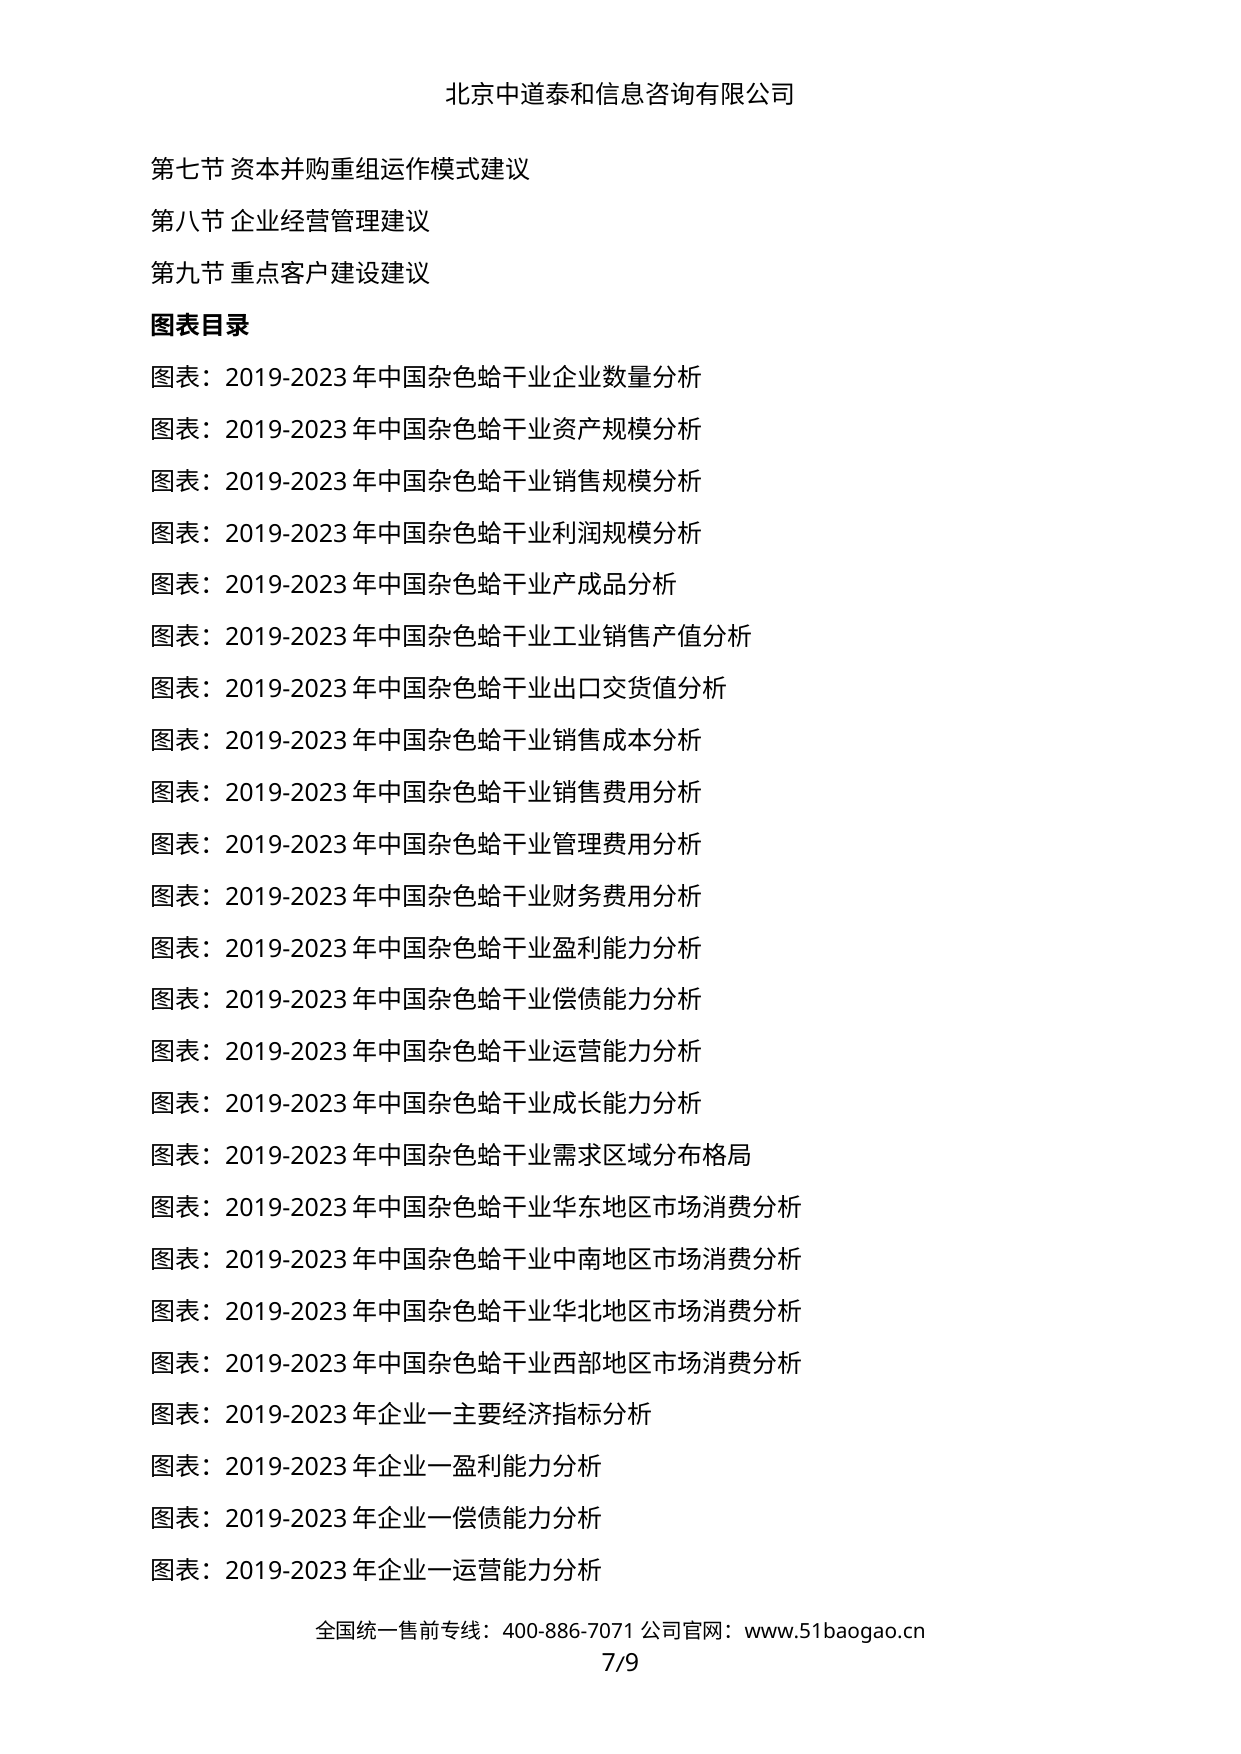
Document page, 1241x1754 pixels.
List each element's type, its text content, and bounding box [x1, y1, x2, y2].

text 图表：2019-2023年中国杂色蛤干业工业销售产值分析 [150, 617, 1090, 653]
text 第七节 资本并购重组运作模式建议 [150, 150, 1090, 186]
text 图表：2019-2023年中国杂色蛤干业需求区域分布格局 [150, 1136, 1090, 1172]
text 图表：2019-2023年企业一盈利能力分析 [150, 1447, 1090, 1483]
text 图表：2019-2023年企业一运营能力分析 [150, 1551, 1090, 1587]
text 图表：2019-2023年中国杂色蛤干业成长能力分析 [150, 1084, 1090, 1120]
text 图表：2019-2023年中国杂色蛤干业销售规模分析 [150, 461, 1090, 497]
text 图表：2019-2023年中国杂色蛤干业华北地区市场消费分析 [150, 1291, 1090, 1327]
text 图表：2019-2023年中国杂色蛤干业出口交货值分析 [150, 669, 1090, 705]
text 图表：2019-2023年中国杂色蛤干业运营能力分析 [150, 1032, 1090, 1068]
text 第九节 重点客户建设建议 [150, 254, 1090, 290]
text 图表：2019-2023年中国杂色蛤干业产成品分析 [150, 565, 1090, 601]
text 图表：2019-2023年中国杂色蛤干业财务费用分析 [150, 876, 1090, 912]
text 图表：2019-2023年中国杂色蛤干业资产规模分析 [150, 409, 1090, 446]
text 图表：2019-2023年企业一偿债能力分析 [150, 1499, 1090, 1535]
text 图表：2019-2023年中国杂色蛤干业销售成本分析 [150, 721, 1090, 757]
text 图表：2019-2023年中国杂色蛤干业中南地区市场消费分析 [150, 1239, 1090, 1276]
text 图表：2019-2023年中国杂色蛤干业利润规模分析 [150, 513, 1090, 549]
text 图表目录 [150, 306, 1090, 342]
text 第八节 企业经营管理建议 [150, 202, 1090, 238]
text 图表：2019-2023年中国杂色蛤干业盈利能力分析 [150, 928, 1090, 964]
text 图表：2019-2023年中国杂色蛤干业华东地区市场消费分析 [150, 1187, 1090, 1224]
text 图表：2019-2023年中国杂色蛤干业西部地区市场消费分析 [150, 1343, 1090, 1379]
text 图表：2019-2023年企业一主要经济指标分析 [150, 1395, 1090, 1431]
text 图表：2019-2023年中国杂色蛤干业偿债能力分析 [150, 980, 1090, 1016]
text 图表：2019-2023年中国杂色蛤干业企业数量分析 [150, 357, 1090, 394]
text 图表：2019-2023年中国杂色蛤干业管理费用分析 [150, 824, 1090, 861]
text 图表：2019-2023年中国杂色蛤干业销售费用分析 [150, 772, 1090, 809]
